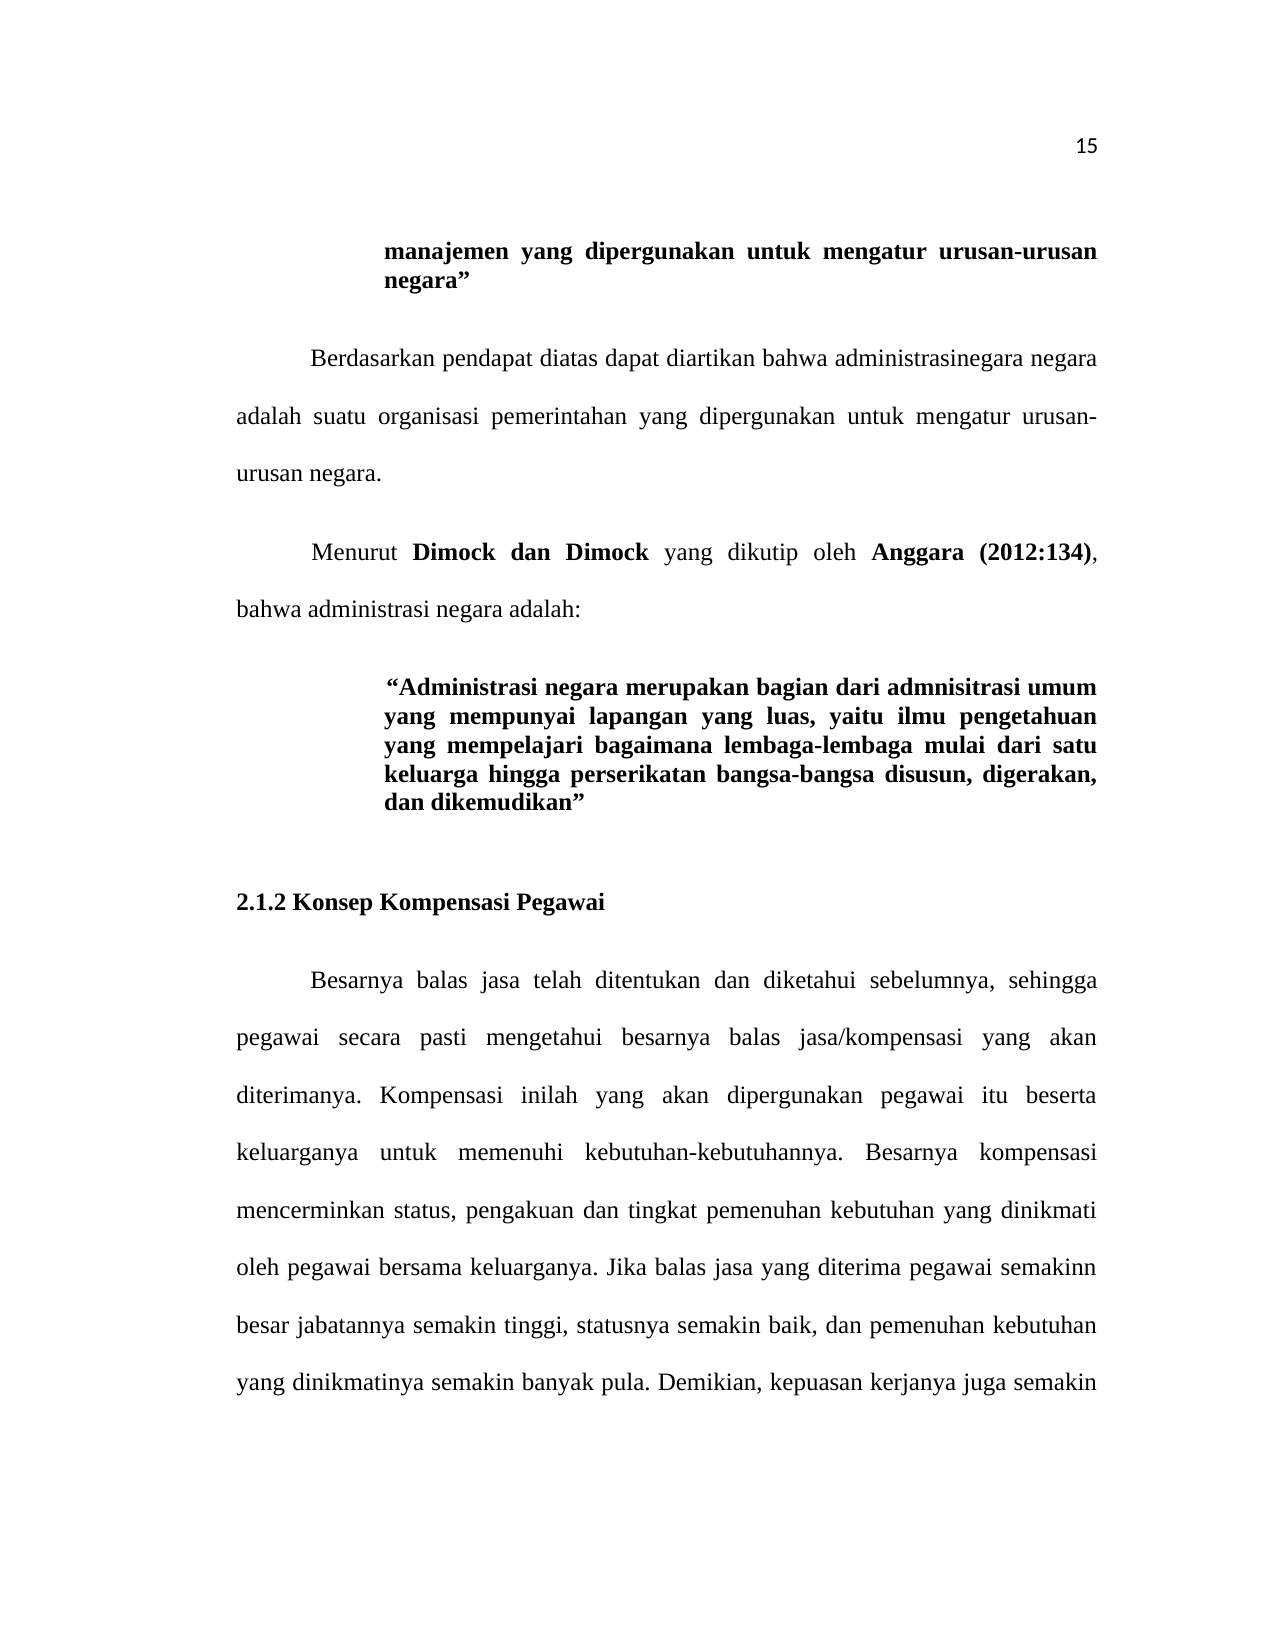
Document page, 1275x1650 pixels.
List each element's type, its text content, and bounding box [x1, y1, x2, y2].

text 2.1.2 Konsep Kompensasi Pegawai [236, 887, 1098, 915]
text Berdasarkan pendapat diatas dapat diartikan bahwa administrasinegara negara adalah suatu organisasi pemerintahan yang dipergunakan untuk mengatur urusan-urusan negara. [236, 343, 1098, 487]
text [310, 236, 1098, 294]
text “Administrasi negara merupakan bagian dari admnisitrasi umum yang mempunyai lapangan yang luas, yaitu ilmu pengetahuan yang mempelajari bagaimana lembaga-lembaga mulai dari satu keluarga hingga perserikatan bangsa-bangsa disusun, digerakan, dan dikemudikan” [310, 672, 1098, 816]
text Menurut Dimock dan Dimock yang dikutip oleh Anggara (2012:134), bahwa administrasi negara adalah: [236, 537, 1098, 623]
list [236, 965, 1098, 1396]
